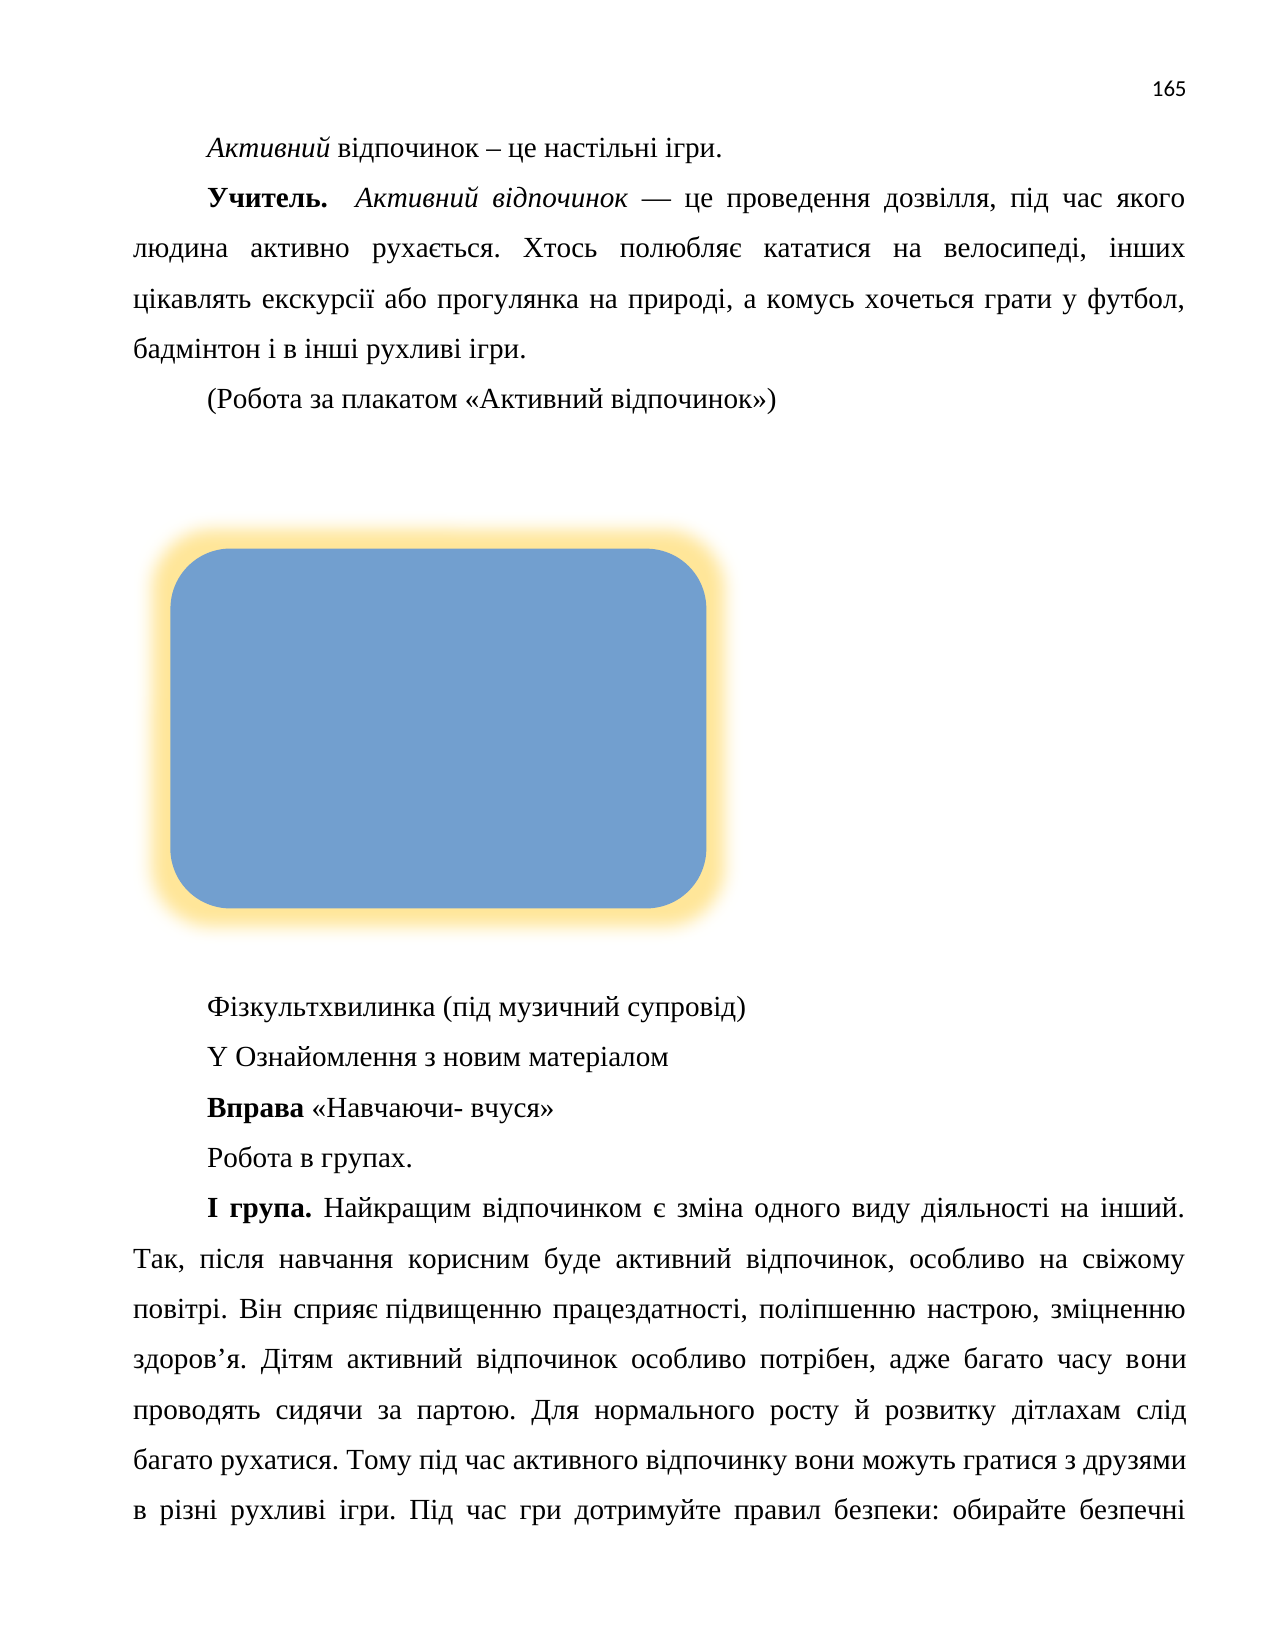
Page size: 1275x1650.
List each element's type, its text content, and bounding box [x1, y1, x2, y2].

text Активний відпочинок – це настільні ігри. [133, 130, 1186, 163]
text Учитель. Активний відпочинок — це проведення дозвілля, під час якого людина активно рухається. Хтось полюбляє кататися на велосипеді, інших цікавлять екскурсії або прогулянка на природі, а комусь хочеться грати у футбол, бадмінтон і в інші рухливі ігри. [133, 180, 1186, 365]
text Y Ознайомлення з новим матеріалом [133, 1039, 1186, 1073]
text Фізкультхвилинка (під музичний супровід) [133, 989, 1186, 1023]
text (Робота за плакатом «Активний відпочинок») [133, 381, 1186, 415]
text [133, 1191, 1186, 1526]
text Вправа «Навчаючи- вчуся» [133, 1090, 1186, 1123]
text Робота в групах. [133, 1140, 1186, 1174]
